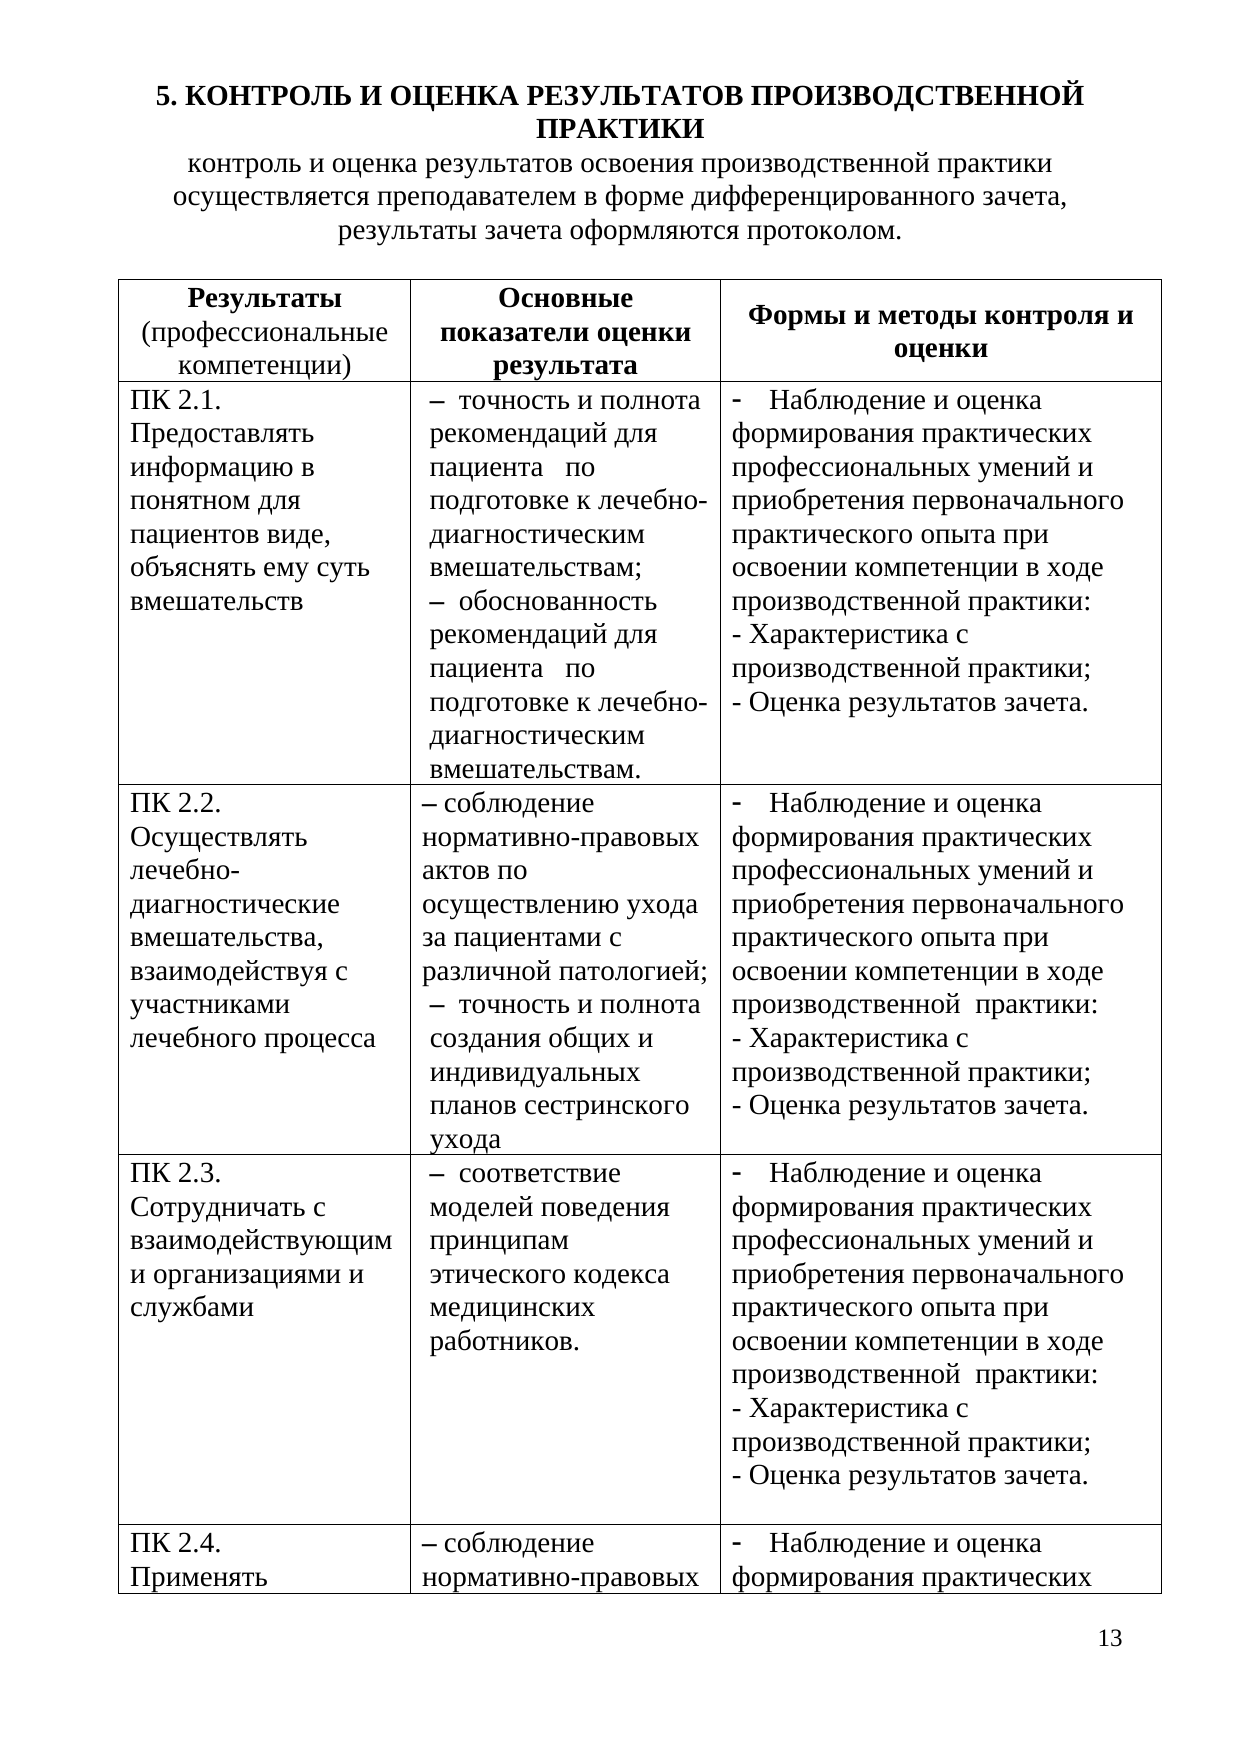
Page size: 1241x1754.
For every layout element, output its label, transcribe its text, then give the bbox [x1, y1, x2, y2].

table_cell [721, 1525, 1161, 1592]
table_header Формы и методы контроля и оценки [721, 280, 1161, 381]
table_header Результаты (профессиональные компетенции) [119, 280, 410, 381]
table_cell – точность и полнота рекомендаций для пациента по подготовке к лечебно-диагностическим вмешательствам; – обоснованность рекомендаций для пациента по подготовке к лечебно-диагностическим вмешательствам. [411, 382, 720, 784]
table_header Основные показатели оценки результата [411, 280, 720, 381]
text контроль и оценка результатов освоения производственной практики осуществляется преподавателем в форме дифференцированного зачета, результаты зачета оформляются протоколом. [118, 145, 1122, 246]
text 5. Контроль и оценка результатов производственной практики [118, 78, 1122, 145]
table_cell – соблюдение нормативно-правовых актов по осуществлению ухода за пациентами с различной патологией; – точность и полнота создания общих и индивидуальных планов сестринского ухода [411, 785, 720, 1154]
table_cell ПК 2.3. Сотрудничать с взаимодействующими организациями и службами [119, 1155, 410, 1524]
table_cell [411, 1525, 720, 1592]
table_cell ПК 2.2. Осуществлять лечебно-диагностические вмешательства, взаимодействуя с участниками лечебного процесса [119, 785, 410, 1154]
table_cell ПК 2.1. Предоставлять информацию в понятном для пациентов виде, объяснять ему суть вмешательств [119, 382, 410, 784]
table_cell – соответствие моделей поведения принципам этического кодекса медицинских работников. [411, 1155, 720, 1524]
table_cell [119, 1525, 410, 1592]
